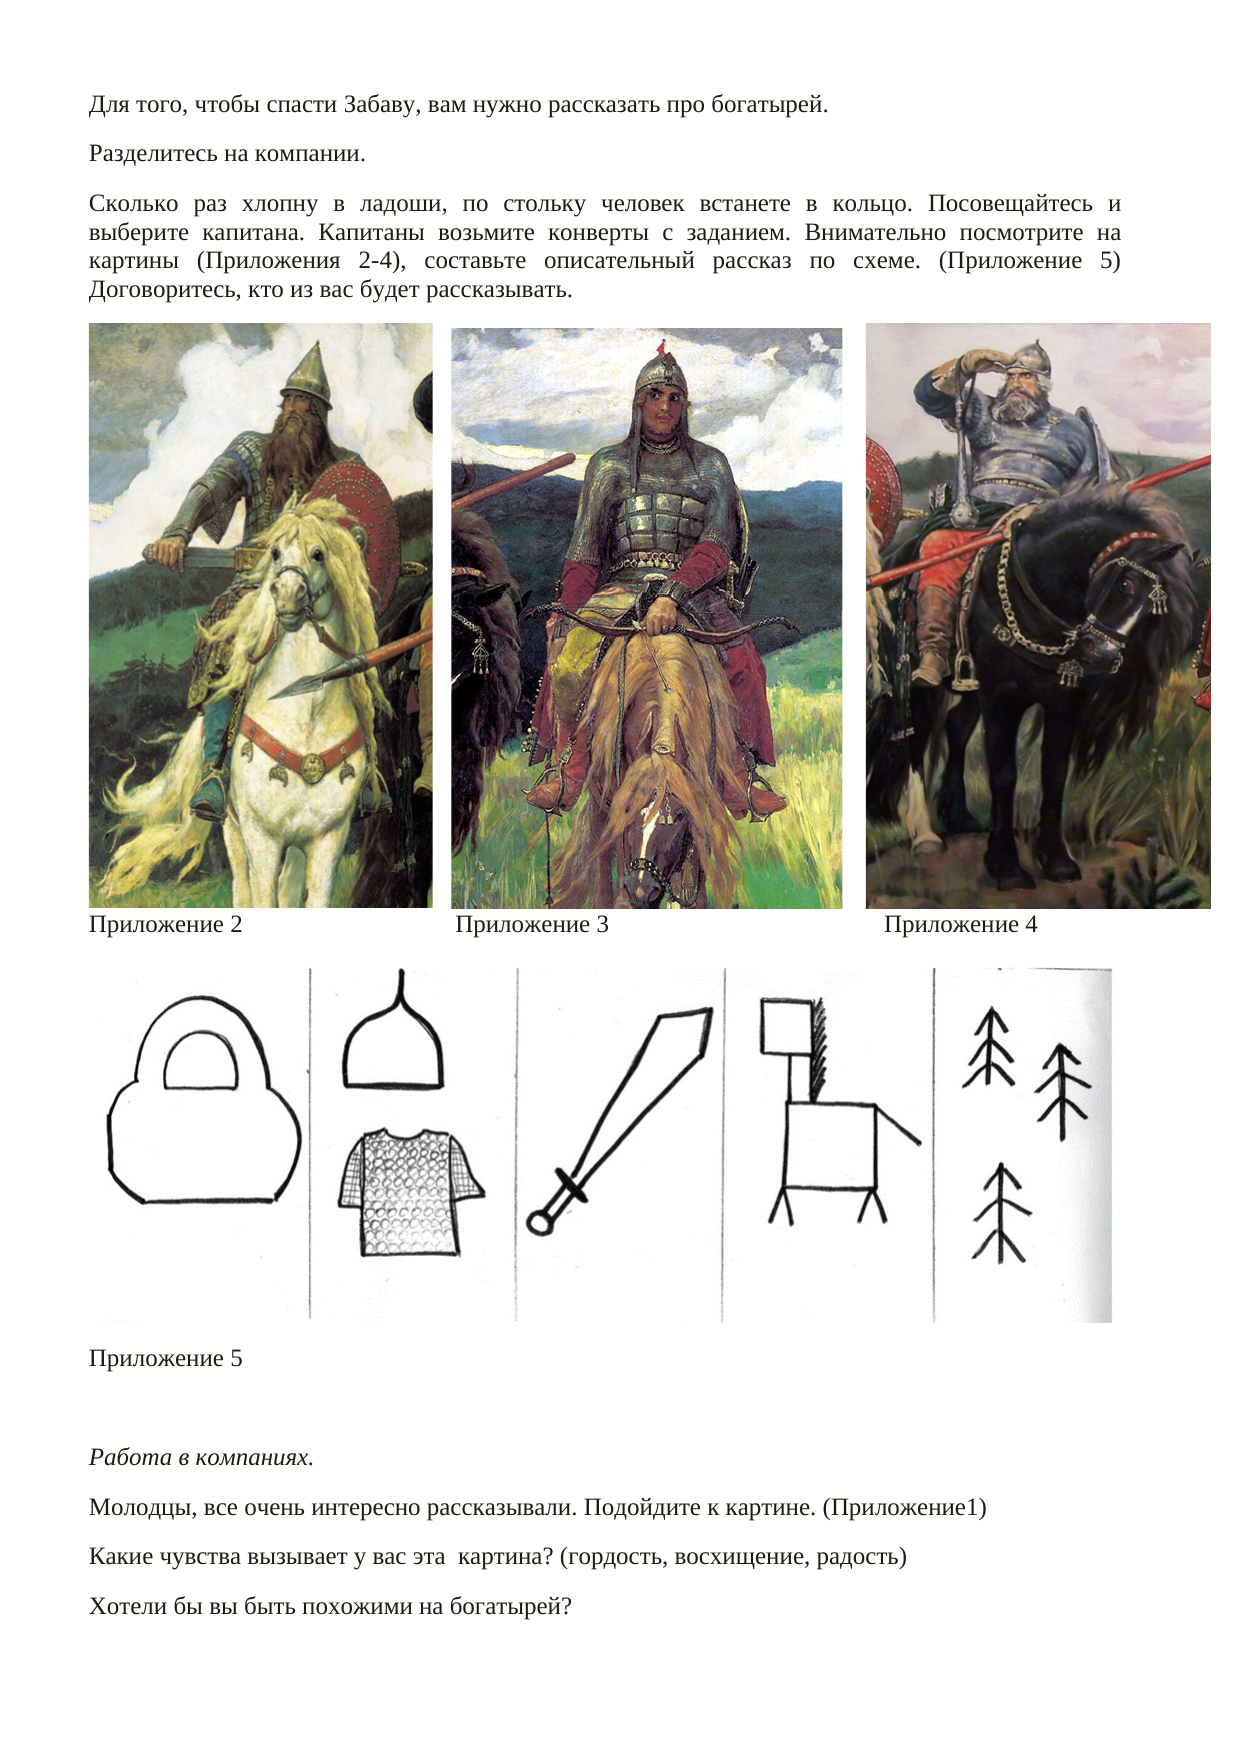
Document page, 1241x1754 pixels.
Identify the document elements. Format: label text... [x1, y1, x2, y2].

text Для того, чтобы спасти Забаву, вам нужно рассказать про богатырей. [89, 89, 1122, 117]
text Работа в компаниях. [89, 1442, 1122, 1471]
text Какие чувства вызывает у вас эта картина? (гордость, восхищение, радость) [89, 1541, 1122, 1570]
picture [865, 323, 1211, 909]
text Молодцы, все очень интересно рассказывали. Подойдите к картине. (Приложение1) [89, 1492, 1122, 1521]
text Приложение 5 [89, 1343, 1211, 1372]
text Хотели бы вы быть похожими на богатырей? [89, 1591, 1122, 1620]
text Разделитесь на компании. [89, 138, 1122, 167]
picture [88, 958, 1122, 1323]
text Сколько раз хлопну в ладоши, по стольку человек встанете в кольцо. Посовещайтесь и выберите капитана. Капитаны возьмите конверты с заданием. Внимательно посмотрите на картины (Приложения 2-4), составьте описательный рассказ по схеме. (Приложение 5) Договоритесь, кто из вас будет рассказывать. [89, 188, 1122, 303]
picture [451, 328, 843, 909]
picture [88, 323, 433, 908]
